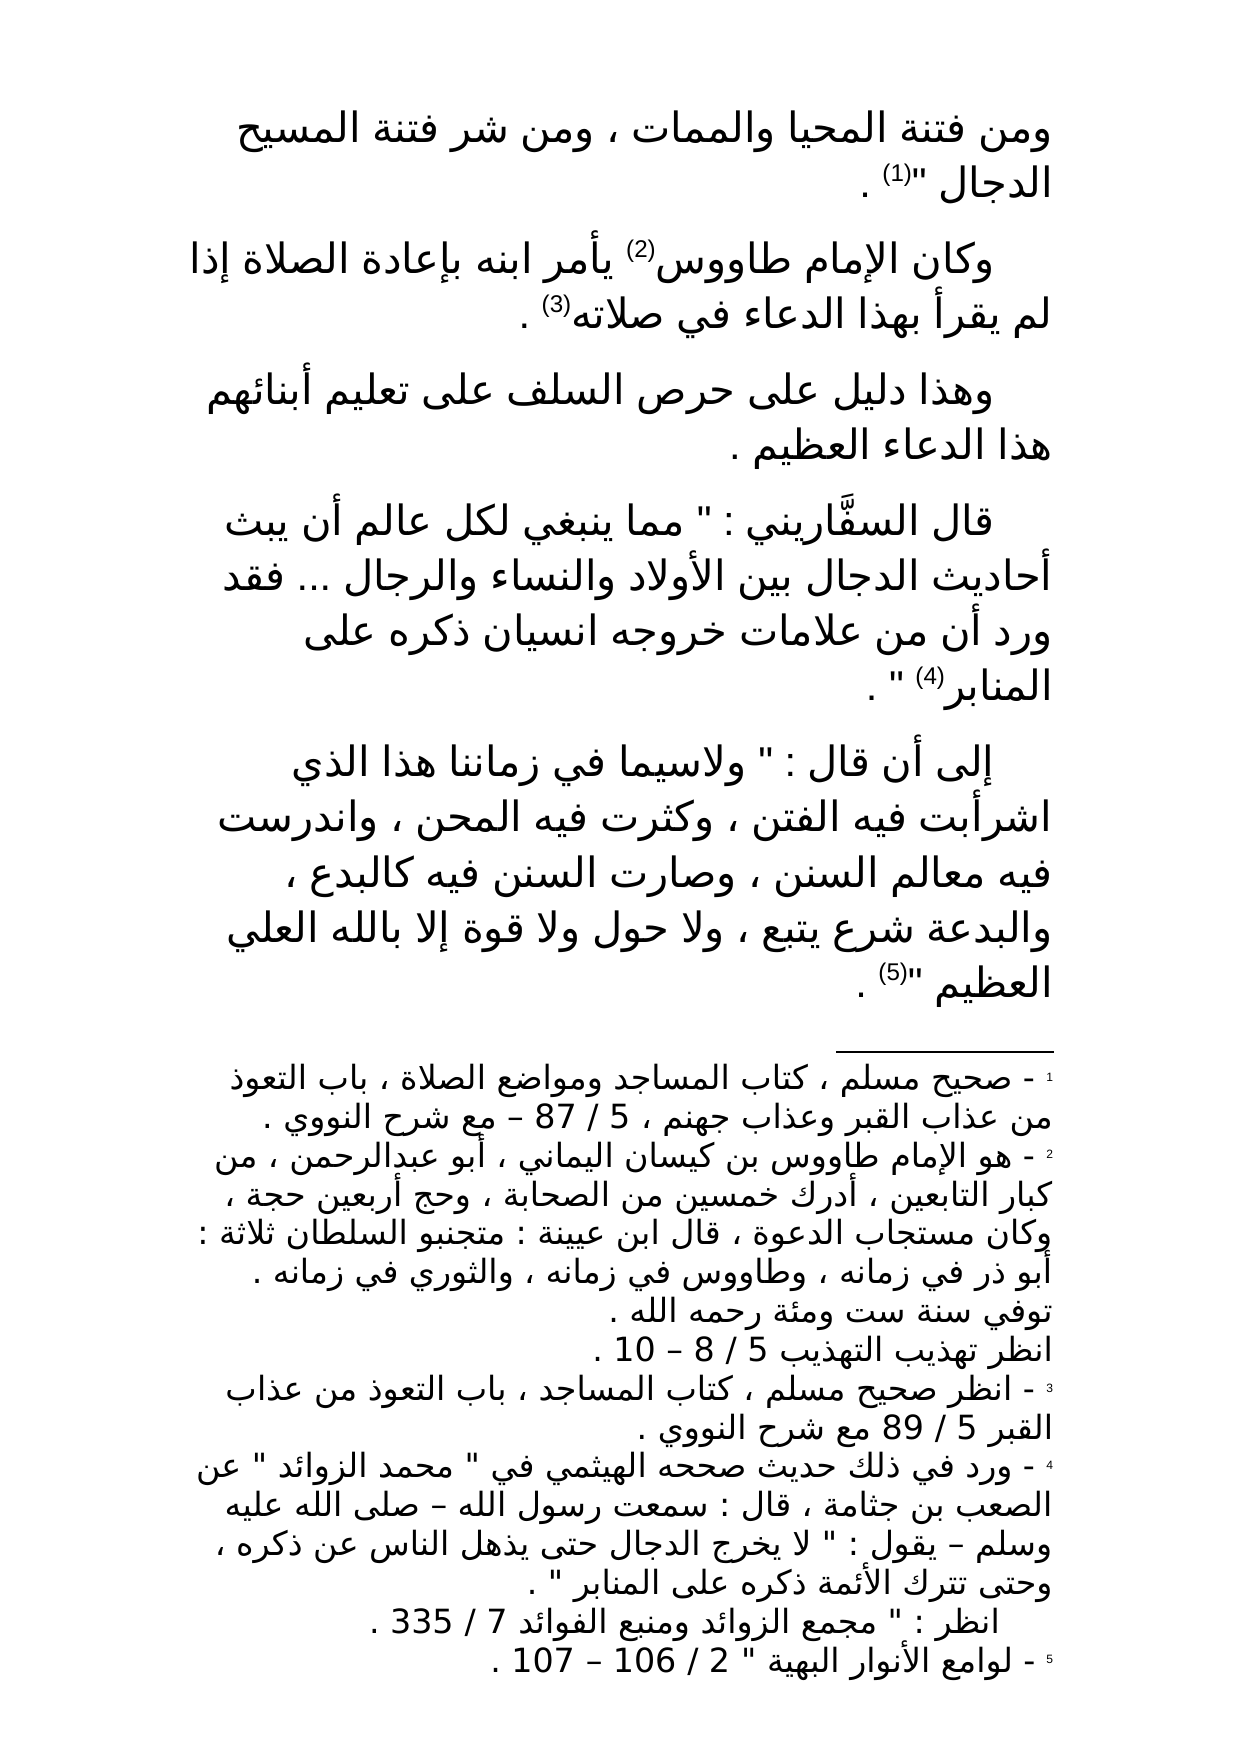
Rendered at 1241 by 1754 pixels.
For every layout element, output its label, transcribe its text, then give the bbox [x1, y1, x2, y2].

text وهذا دليل على حرص السلف على تعليم أبنائهم هذا الدعاء العظيم . [187, 365, 1053, 468]
text إلى أن قال : " ولاسيما في زماننا هذا الذي اشرأبت فيه الفتن ، وكثرت فيه المحن ، واندرست فيه معالم السنن ، وصارت السنن فيه كالبدع ، والبدعة شرع يتبع ، ولا حول ولا قوة إلا بالله العلي العظيم "() . [187, 738, 1053, 1006]
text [187, 103, 1053, 206]
text قال السفَّاريني : " مما ينبغي لكل عالم أن يبث أحاديث الدجال بين الأولاد والنساء والرجال ... فقد ورد أن من علامات خروجه انسيان ذكره على المنابر() " . [187, 496, 1053, 710]
text وكان الإمام طاووس() يأمر ابنه بإعادة الصلاة إذا لم يقرأ بهذا الدعاء في صلاته() . [187, 234, 1053, 337]
